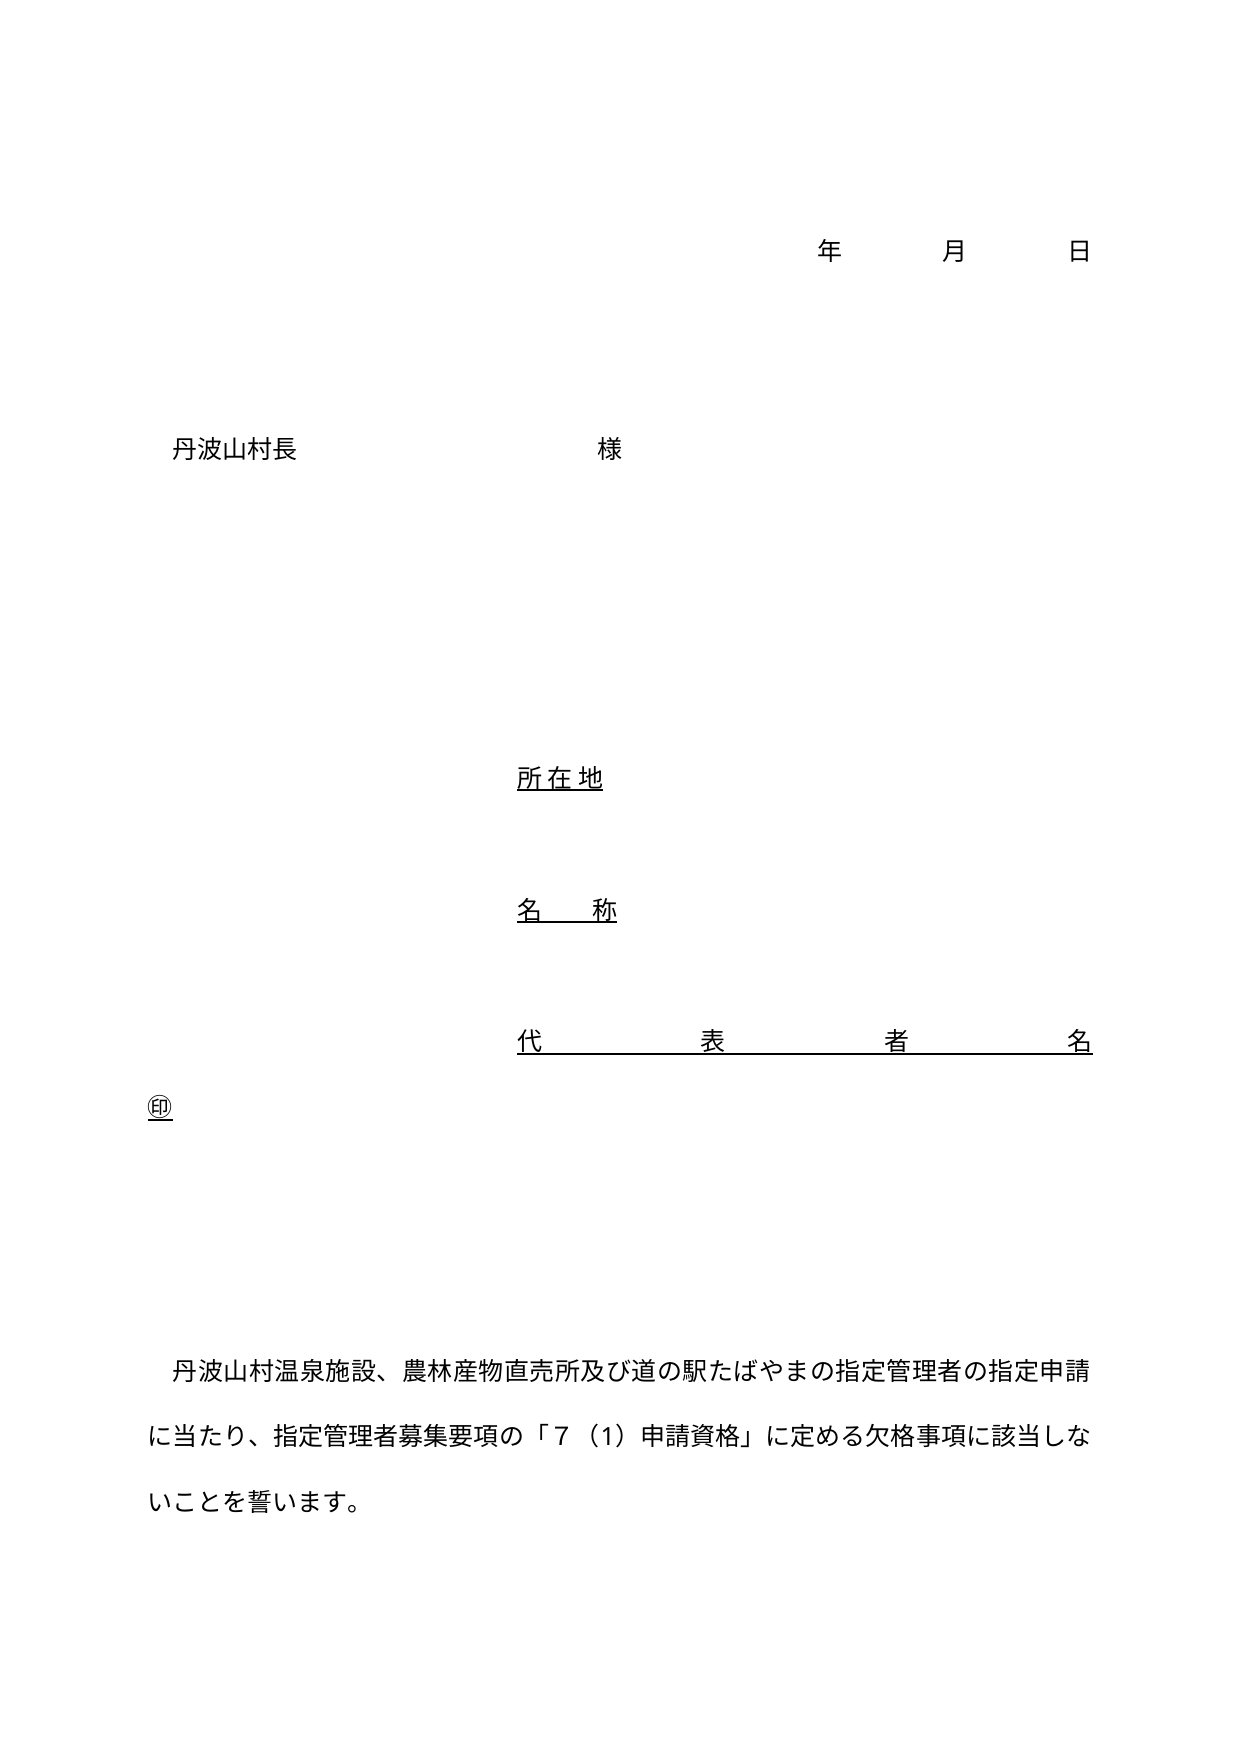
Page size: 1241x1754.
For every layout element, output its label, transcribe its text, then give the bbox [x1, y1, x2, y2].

text 所 在 地 [148, 744, 1092, 809]
text 代表者名 ㊞ [148, 1007, 1092, 1139]
text 年 月 日 [148, 217, 1092, 283]
text 丹波山村温泉施設、農林産物直売所及び道の駅たばやまの指定管理者の指定申請に当たり、指定管理者募集要項の「７（1）申請資格」に定める欠格事項に該当しないことを誓います。 [148, 1336, 1092, 1534]
text 丹波山村長 様 [148, 414, 1092, 480]
text 名 称 [148, 875, 1092, 941]
